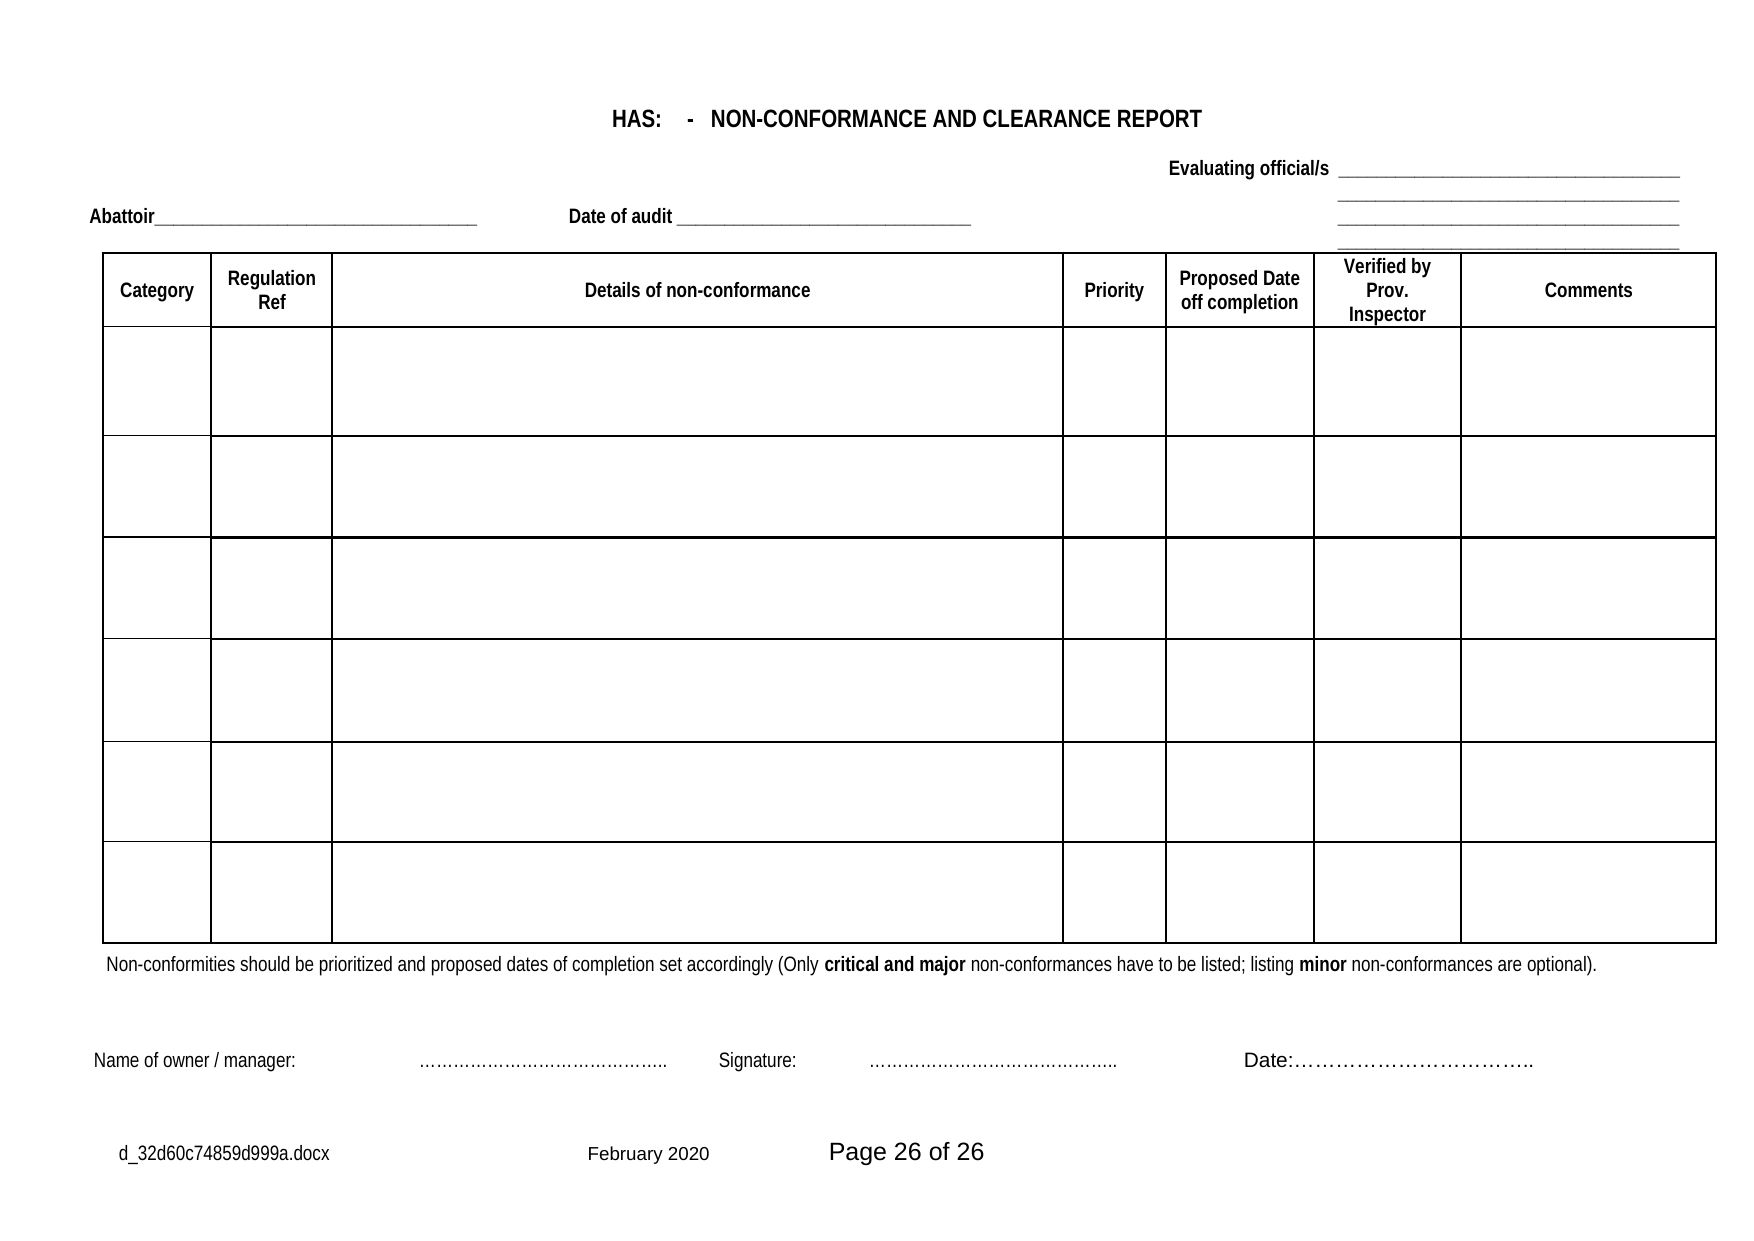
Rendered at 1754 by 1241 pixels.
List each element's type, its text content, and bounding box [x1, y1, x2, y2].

table_cell [104, 327, 210, 435]
table_header Priority [1064, 254, 1165, 326]
table_cell [1315, 328, 1460, 435]
table_cell [1315, 843, 1460, 942]
table_cell [1167, 640, 1313, 741]
table_cell [1064, 539, 1165, 638]
table_cell [104, 436, 210, 536]
table_cell [1315, 640, 1460, 741]
table_cell [1064, 640, 1165, 741]
text ____________________________________ [119, 228, 1696, 252]
table_cell [333, 843, 1062, 942]
table_cell [1462, 843, 1715, 942]
table_header Regulation Ref [212, 254, 331, 326]
table_cell [1167, 328, 1313, 435]
table_cell [1462, 539, 1715, 638]
table_cell [104, 538, 210, 638]
table_cell [1462, 743, 1715, 841]
table_cell [333, 640, 1062, 741]
table_cell [1315, 743, 1460, 841]
table_cell [1064, 843, 1165, 942]
table_header Category [104, 254, 210, 326]
table_header Comments [1462, 254, 1715, 326]
table_cell [333, 328, 1062, 435]
table_cell [333, 539, 1062, 638]
table_cell [1064, 328, 1165, 435]
table_cell [333, 437, 1062, 536]
table_cell [1315, 539, 1460, 638]
table_cell [212, 328, 331, 435]
table_cell [1462, 437, 1715, 536]
table_cell [1462, 328, 1715, 435]
table_cell [1064, 743, 1165, 841]
table_cell [1315, 437, 1460, 536]
text ____________________________________ [119, 180, 1696, 204]
text Non-conformities should be prioritized and proposed dates of completion set accordingly (Only critical and major non-conformances have to be listed; listing minor non-conformances are optional). [106, 952, 1696, 976]
table_cell [104, 842, 210, 942]
table_cell [104, 639, 210, 741]
table_cell [212, 843, 331, 942]
text Evaluating official/s ____________________________________ [94, 156, 1696, 180]
text Abattoir__________________________________ Date of audit _______________________________ ____________________________________ [89, 204, 1696, 228]
table_cell [1167, 437, 1313, 536]
table_cell [212, 437, 331, 536]
table_header Proposed Date off completion [1167, 254, 1313, 326]
table_cell [1064, 437, 1165, 536]
text HAS: - NON-CONFORMANCE AND CLEARANCE REPORT [119, 104, 1696, 132]
table_cell [1167, 843, 1313, 942]
table_cell [212, 539, 331, 638]
table_cell [1462, 640, 1715, 741]
table_cell [104, 742, 210, 841]
table_cell [1167, 539, 1313, 638]
table_cell [212, 743, 331, 841]
table_cell [333, 743, 1062, 841]
table_header Details of non-conformance [333, 254, 1062, 326]
table_header Verified by Prov. Inspector [1315, 254, 1460, 326]
table_cell [212, 640, 331, 741]
text Name of owner / manager: …………………………………….. Signature: …………………………………….. Date:…………………………….. [94, 1047, 1696, 1071]
table_cell [1167, 743, 1313, 841]
